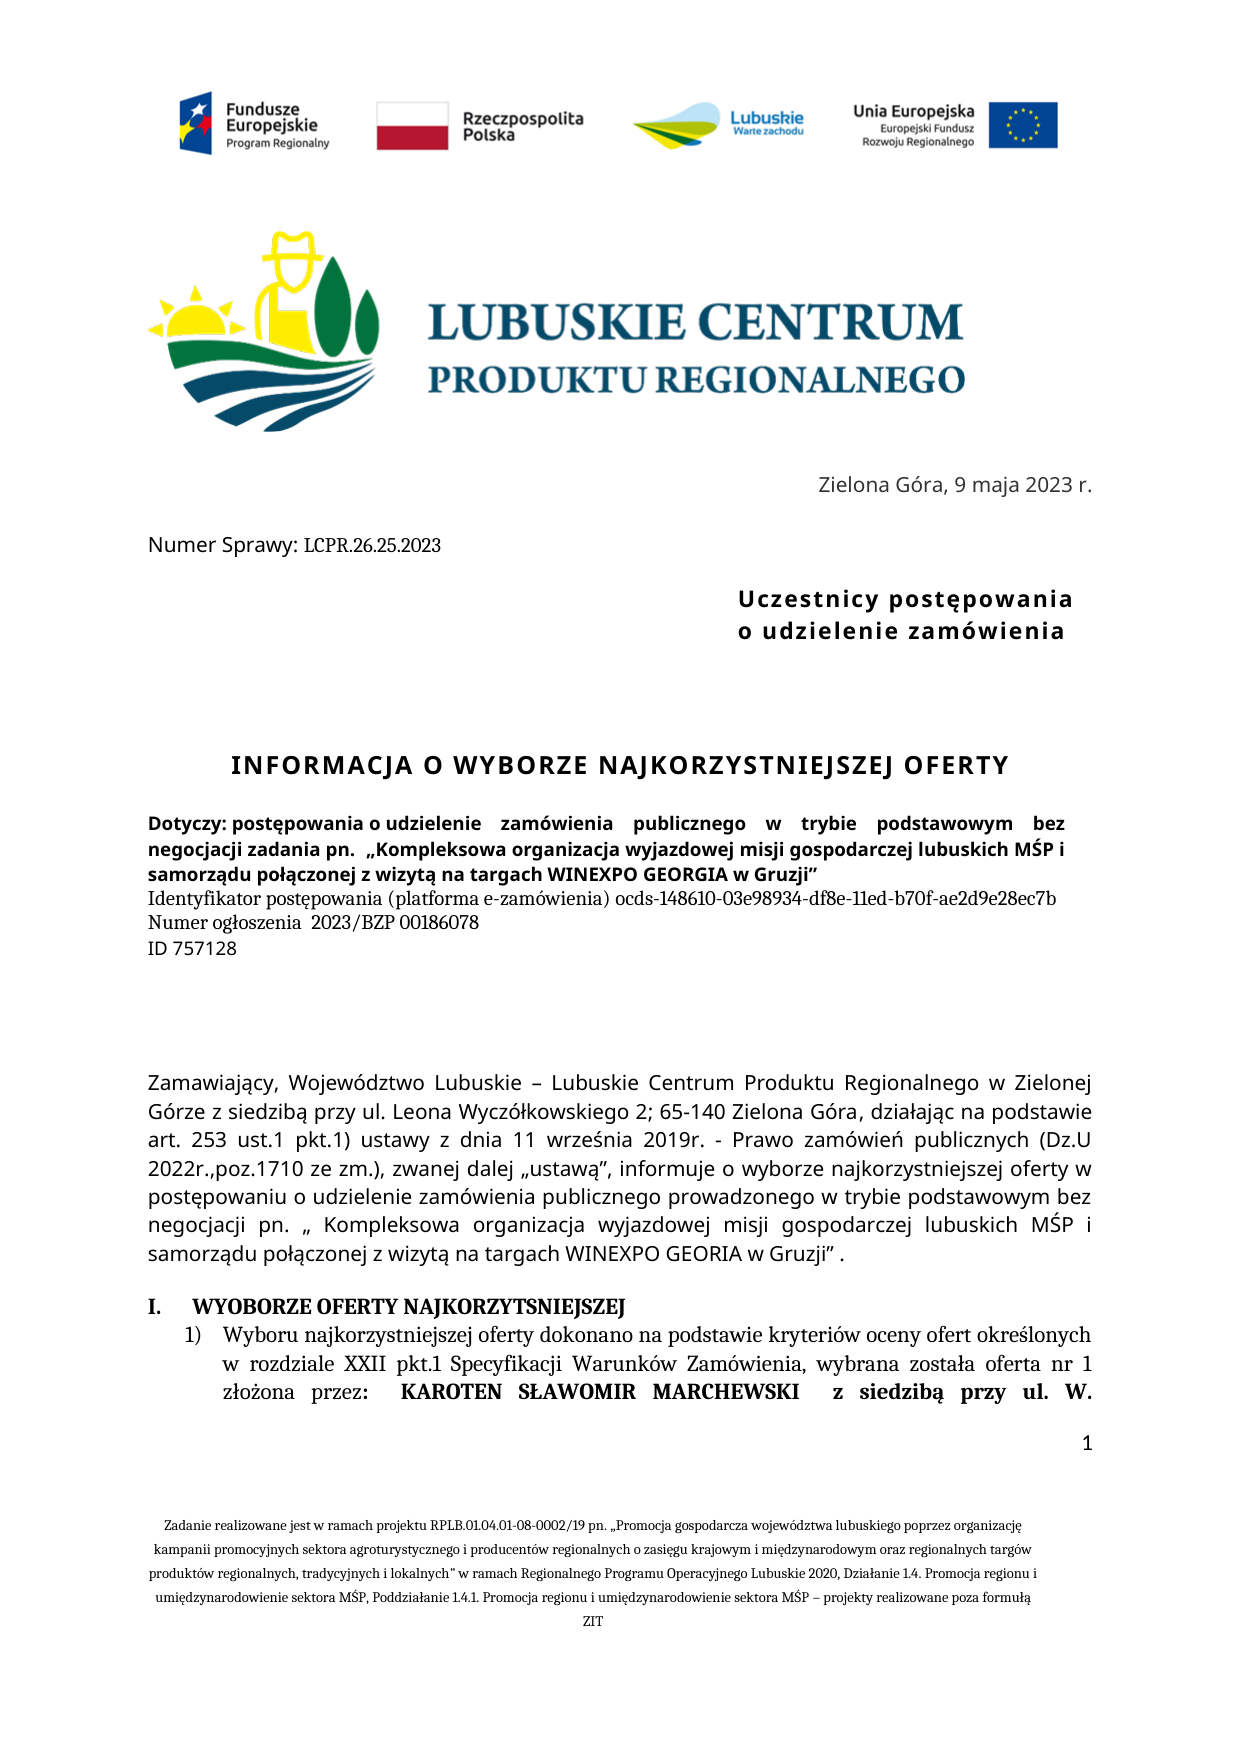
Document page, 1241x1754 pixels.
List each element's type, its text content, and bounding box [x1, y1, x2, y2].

text Numer ogłoszenia 2023/BZP 00186078 [148, 911, 1093, 935]
text ID 757128 [148, 935, 1093, 961]
text Uczestnicy postępowania o udzielenie zamówienia [738, 583, 1093, 646]
picture [147, 231, 965, 432]
text Identyfikator postępowania (platforma e-zamówienia) ocds-148610-03e98934-df8e-11ed-b70f-ae2d9e28ec7b [148, 887, 1093, 911]
text Zamawiający, Województwo Lubuskie – Lubuskie Centrum Produktu Regionalnego w Zielonej Górze z siedzibą przy ul. Leona Wyczółkowskiego 2; 65-140 Zielona Góra, działając na podstawie art. 253 ust.1 pkt.1) ustawy z dnia 11 września 2019r. - Prawo zamówień publicznych (Dz.U 2022r.,poz.1710 ze zm.), zwanej dalej „ustawą”, informuje o wyborze najkorzystniejszej oferty w postępowaniu o udzielenie zamówienia publicznego prowadzonego w trybie podstawowym bez negocjacji pn. „ Kompleksowa organizacja wyjazdowej misji gospodarczej lubuskich MŚP i samorządu połączonej z wizytą na targach WINEXPO GEORIA w Gruzji” . [148, 1068, 1093, 1267]
text INFORMACJA O WYBORZE NAJKORZYSTNIEJSZEJ OFERTY [148, 748, 1093, 782]
list WYOBORZE OFERTY NAJKORZYTSNIEJSZEJ [148, 1294, 1093, 1320]
picture [147, 73, 1093, 175]
text Numer Sprawy: LCPR.26.25.2023 [148, 530, 1093, 558]
text Dotyczy: postępowania o udzielenie zamówienia publicznego w trybie podstawowym bez negocjacji zadania pn. „Kompleksowa organizacja wyjazdowej misji gospodarczej lubuskich MŚP i samorządu połączonej z wizytą na targach WINEXPO GEORGIA w Gruzji” [148, 811, 1066, 887]
text Zielona Góra, 9 maja 2023 r. [148, 475, 1093, 497]
